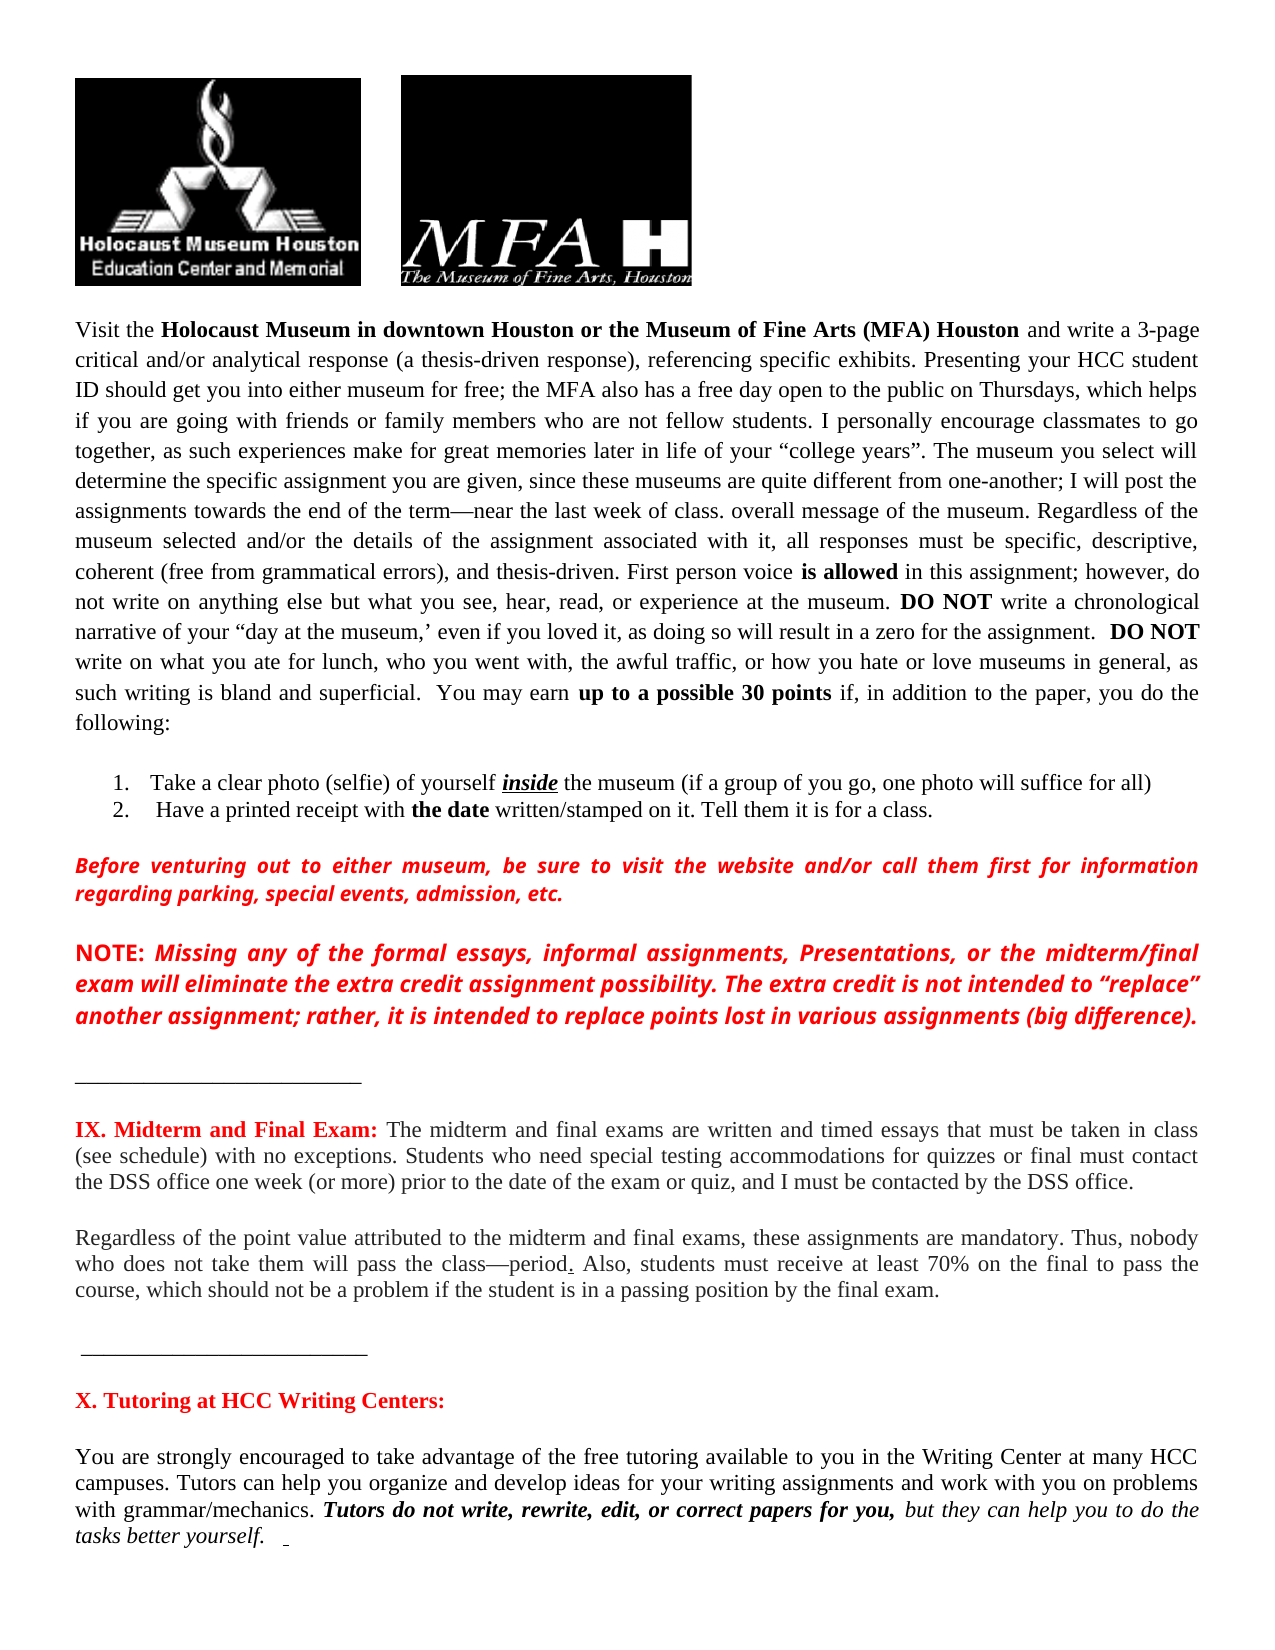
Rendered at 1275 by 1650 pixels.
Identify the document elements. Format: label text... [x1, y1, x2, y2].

picture [75, 78, 361, 286]
text X. Tutoring at HCC Writing Centers: [75, 1388, 1200, 1414]
text _________________________ [75, 1060, 1200, 1086]
text NOTE: Missing any of the formal essays, informal assignments, Presentations, or the midterm/final exam will eliminate the extra credit assignment possibility. The extra credit is not intended to “replace” another assignment; rather, it is intended to replace points lost in various assignments (big difference). [75, 937, 1200, 1031]
text Visit the Holocaust Museum in downtown Houston or the Museum of Fine Arts (MFA) Houston and write a 3-page critical and/or analytical response (a thesis-driven response), referencing specific exhibits. Presenting your HCC student ID should get you into either museum for free; the MFA also has a free day open to the public on Thursdays, which helps if you are going with friends or family members who are not fellow students. I personally encourage classmates to go together, as such experiences make for great memories later in life of your “college years”. The museum you select will determine the specific assignment you are given, since these museums are quite different from one-another; I will post the assignments towards the end of the term—near the last week of class. overall message of the museum. Regardless of the museum selected and/or the details of the assignment associated with it, all responses must be specific, descriptive, coherent (free from grammatical errors), and thesis-driven. First person voice is allowed in this assignment; however, do not write on anything else but what you see, hear, read, or experience at the museum. DO NOT write a chronological narrative of your “day at the museum,’ even if you loved it, as doing so will result in a zero for the assignment. DO NOT write on what you ate for lunch, who you went with, the awful traffic, or how you hate or love museums in general, as such writing is bland and superficial. You may earn up to a possible 30 points if, in addition to the paper, you do the following: [75, 316, 1200, 735]
list Have a printed receipt with the date written/stamped on it. Tell them it is for a class. [112, 796, 1200, 822]
text Regardless of the point value attributed to the midterm and final exams, these assignments are mandatory. Thus, nobody who does not take them will pass the class—period. Also, students must receive at least 70% on the final to pass the course, which should not be a problem if the student is in a passing position by the final exam. [75, 1224, 1200, 1303]
text Before venturing out to either museum, be sure to visit the website and/or call them first for information regarding parking, special events, admission, etc. [75, 851, 1200, 908]
text You are strongly encouraged to take advantage of the free tutoring available to you in the Writing Center at many HCC campuses. Tutors can help you organize and develop ideas for your writing assignments and work with you on problems with grammar/mechanics. Tutors do not write, rewrite, edit, or correct papers for you, but they can help you to do the tasks better yourself. [75, 1443, 1200, 1549]
text IX. Midterm and Final Exam: The midterm and final exams are written and timed essays that must be taken in class (see schedule) with no exceptions. Students who need special testing accommodations for quizzes or final must contact the DSS office one week (or more) prior to the date of the exam or quiz, and I must be contacted by the DSS office. [75, 1116, 1200, 1195]
text _________________________ [75, 1332, 1200, 1358]
list Take a clear photo (selfie) of yourself inside the museum (if a group of you go, one photo will suffice for all) [112, 769, 1200, 796]
picture [401, 75, 692, 286]
